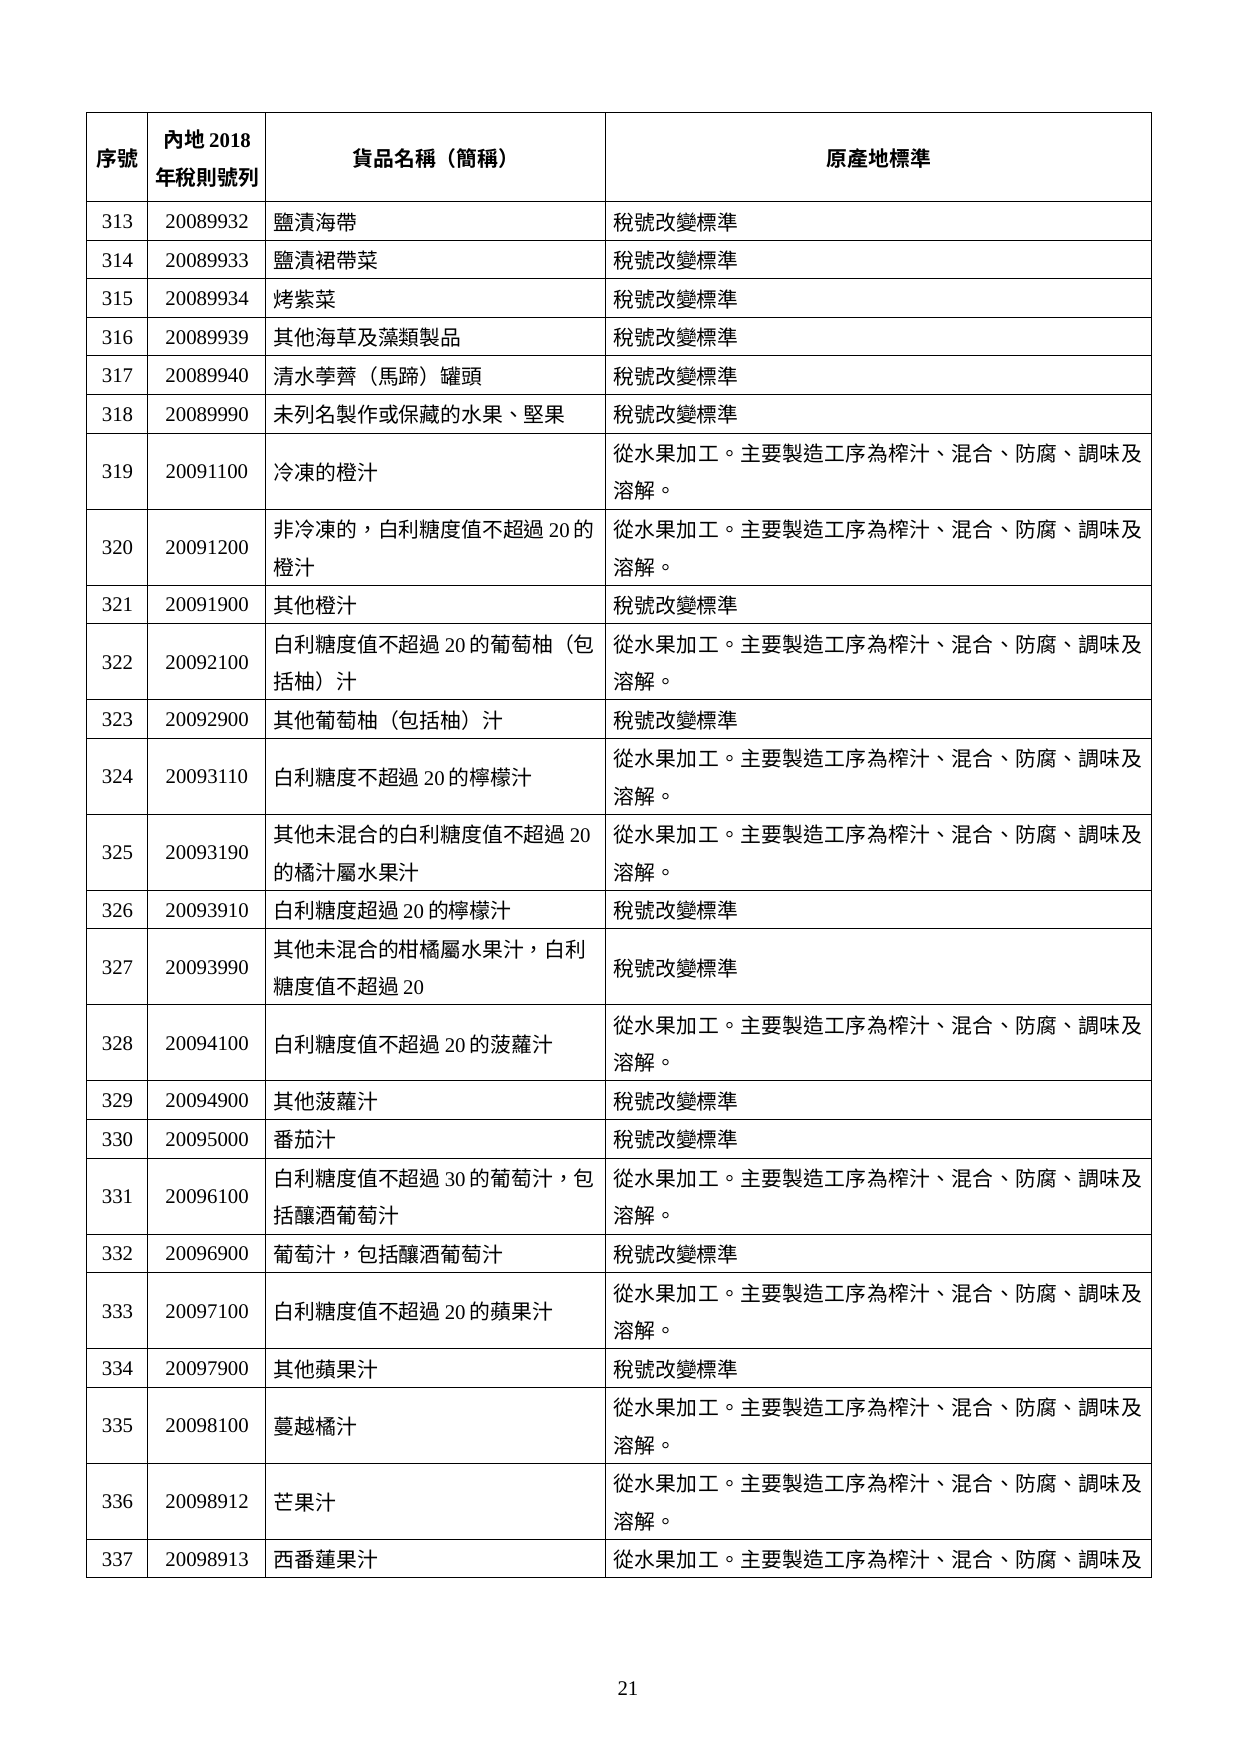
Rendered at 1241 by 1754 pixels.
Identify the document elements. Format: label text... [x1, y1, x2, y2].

table_cell 稅號改變標準 [606, 700, 1151, 738]
table_cell 331 [87, 1159, 147, 1233]
table_cell 324 [87, 739, 147, 814]
table_cell 315 [87, 279, 147, 317]
table_cell 番茄汁 [266, 1120, 605, 1157]
table_cell 稅號改變標準 [606, 241, 1151, 278]
table_cell 白利糖度值不超過30的葡萄汁，包括釀酒葡萄汁 [266, 1159, 605, 1233]
table_cell 318 [87, 395, 147, 432]
table_cell 鹽漬裙帶菜 [266, 241, 605, 278]
table_cell 20093190 [148, 815, 265, 890]
table_cell 330 [87, 1120, 147, 1157]
table_header 原產地標準 [606, 113, 1151, 201]
table_cell 從水果加工。主要製造工序為榨汁、混合、防腐、調味及溶解。 [606, 434, 1151, 508]
table_cell 其他橙汁 [266, 586, 605, 623]
table_cell 其他海草及藻類製品 [266, 318, 605, 355]
table_cell 白利糖度值不超過20的菠蘿汁 [266, 1005, 605, 1080]
table_cell 328 [87, 1005, 147, 1080]
table_cell 西番蓮果汁 [266, 1540, 605, 1577]
table_cell 20091100 [148, 434, 265, 508]
table_cell 316 [87, 318, 147, 355]
table_cell 20089932 [148, 202, 265, 240]
table_cell 326 [87, 891, 147, 928]
table_cell 314 [87, 241, 147, 278]
table_cell 20093910 [148, 891, 265, 928]
table_cell 332 [87, 1235, 147, 1272]
table_cell 非冷凍的，白利糖度值不超過20的橙汁 [266, 510, 605, 584]
table_cell 319 [87, 434, 147, 508]
table_cell 313 [87, 202, 147, 240]
table_cell 白利糖度超過20的檸檬汁 [266, 891, 605, 928]
table_cell 芒果汁 [266, 1464, 605, 1539]
table_cell 從水果加工。主要製造工序為榨汁、混合、防腐、調味及溶解。 [606, 1273, 1151, 1348]
table_cell 20091200 [148, 510, 265, 584]
table_cell 317 [87, 356, 147, 394]
table_cell 20098912 [148, 1464, 265, 1539]
table_cell 未列名製作或保藏的水果、堅果 [266, 395, 605, 432]
table_cell 20089939 [148, 318, 265, 355]
table_cell 稅號改變標準 [606, 395, 1151, 432]
table_cell 白利糖度不超過20的檸檬汁 [266, 739, 605, 814]
table_cell 稅號改變標準 [606, 1120, 1151, 1157]
table_cell 從水果加工。主要製造工序為榨汁、混合、防腐、調味及溶解。 [606, 1159, 1151, 1233]
table_cell 20097100 [148, 1273, 265, 1348]
table_cell 20094100 [148, 1005, 265, 1080]
table_cell 稅號改變標準 [606, 1081, 1151, 1119]
table_cell 323 [87, 700, 147, 738]
table_cell 從水果加工。主要製造工序為榨汁、混合、防腐、調味及溶解。 [606, 1388, 1151, 1463]
table_cell 白利糖度值不超過20的蘋果汁 [266, 1273, 605, 1348]
table_cell 其他葡萄柚（包括柚）汁 [266, 700, 605, 738]
table_cell 336 [87, 1464, 147, 1539]
table_cell 稅號改變標準 [606, 318, 1151, 355]
table_cell 稅號改變標準 [606, 1349, 1151, 1387]
table_cell 稅號改變標準 [606, 279, 1151, 317]
table_cell 20089990 [148, 395, 265, 432]
table_cell 20096900 [148, 1235, 265, 1272]
table_cell 20096100 [148, 1159, 265, 1233]
table_cell 其他蘋果汁 [266, 1349, 605, 1387]
table_cell 稅號改變標準 [606, 202, 1151, 240]
table_cell 20092100 [148, 624, 265, 699]
table_cell 322 [87, 624, 147, 699]
table_cell 20097900 [148, 1349, 265, 1387]
table_cell 20093110 [148, 739, 265, 814]
table_cell 20089933 [148, 241, 265, 278]
table_cell 白利糖度值不超過20的葡萄柚（包括柚）汁 [266, 624, 605, 699]
table_cell 20092900 [148, 700, 265, 738]
table_cell 稅號改變標準 [606, 356, 1151, 394]
table_cell 鹽漬海帶 [266, 202, 605, 240]
table_cell 從水果加工。主要製造工序為榨汁、混合、防腐、調味及溶解。 [606, 1005, 1151, 1080]
table_cell 從水果加工。主要製造工序為榨汁、混合、防腐、調味及溶解。 [606, 815, 1151, 890]
table_cell 從水果加工。主要製造工序為榨汁、混合、防腐、調味及溶解。 [606, 624, 1151, 699]
table_cell 325 [87, 815, 147, 890]
table_cell 329 [87, 1081, 147, 1119]
table_cell 320 [87, 510, 147, 584]
table_cell 333 [87, 1273, 147, 1348]
table_cell 稅號改變標準 [606, 891, 1151, 928]
table_cell 20095000 [148, 1120, 265, 1157]
table_header 貨品名稱（簡稱） [266, 113, 605, 201]
table_cell 334 [87, 1349, 147, 1387]
table_cell 冷凍的橙汁 [266, 434, 605, 508]
table_cell 20091900 [148, 586, 265, 623]
table_cell 稅號改變標準 [606, 586, 1151, 623]
table_cell 20098100 [148, 1388, 265, 1463]
table_cell 20089940 [148, 356, 265, 394]
table_cell 其他菠蘿汁 [266, 1081, 605, 1119]
table_header 序號 [87, 113, 147, 201]
table_cell 從水果加工。主要製造工序為榨汁、混合、防腐、調味及溶解。 [606, 510, 1151, 584]
table_cell 327 [87, 929, 147, 1004]
table_cell 321 [87, 586, 147, 623]
table_cell 從水果加工。主要製造工序為榨汁、混合、防腐、調味及溶解。 [606, 739, 1151, 814]
table_cell 其他未混合的柑橘屬水果汁，白利糖度值不超過20 [266, 929, 605, 1004]
table_cell 其他未混合的白利糖度值不超過20的橘汁屬水果汁 [266, 815, 605, 890]
table_cell 烤紫菜 [266, 279, 605, 317]
table_cell 335 [87, 1388, 147, 1463]
table_cell 20089934 [148, 279, 265, 317]
table_cell 337 [87, 1540, 147, 1577]
table_cell 蔓越橘汁 [266, 1388, 605, 1463]
table_cell 清水荸薺（馬蹄）罐頭 [266, 356, 605, 394]
table_cell 20093990 [148, 929, 265, 1004]
table_cell 稅號改變標準 [606, 1235, 1151, 1272]
table_cell 20098913 [148, 1540, 265, 1577]
table_cell 從水果加工。主要製造工序為榨汁、混合、防腐、調味及溶解。 [606, 1464, 1151, 1539]
table_cell 葡萄汁，包括釀酒葡萄汁 [266, 1235, 605, 1272]
table_cell 20094900 [148, 1081, 265, 1119]
table_cell 從水果加工。主要製造工序為榨汁、混合、防腐、調味及溶解。 [606, 1540, 1151, 1577]
table_cell 稅號改變標準 [606, 929, 1151, 1004]
table_header 內地2018年稅則號列 [148, 113, 265, 201]
